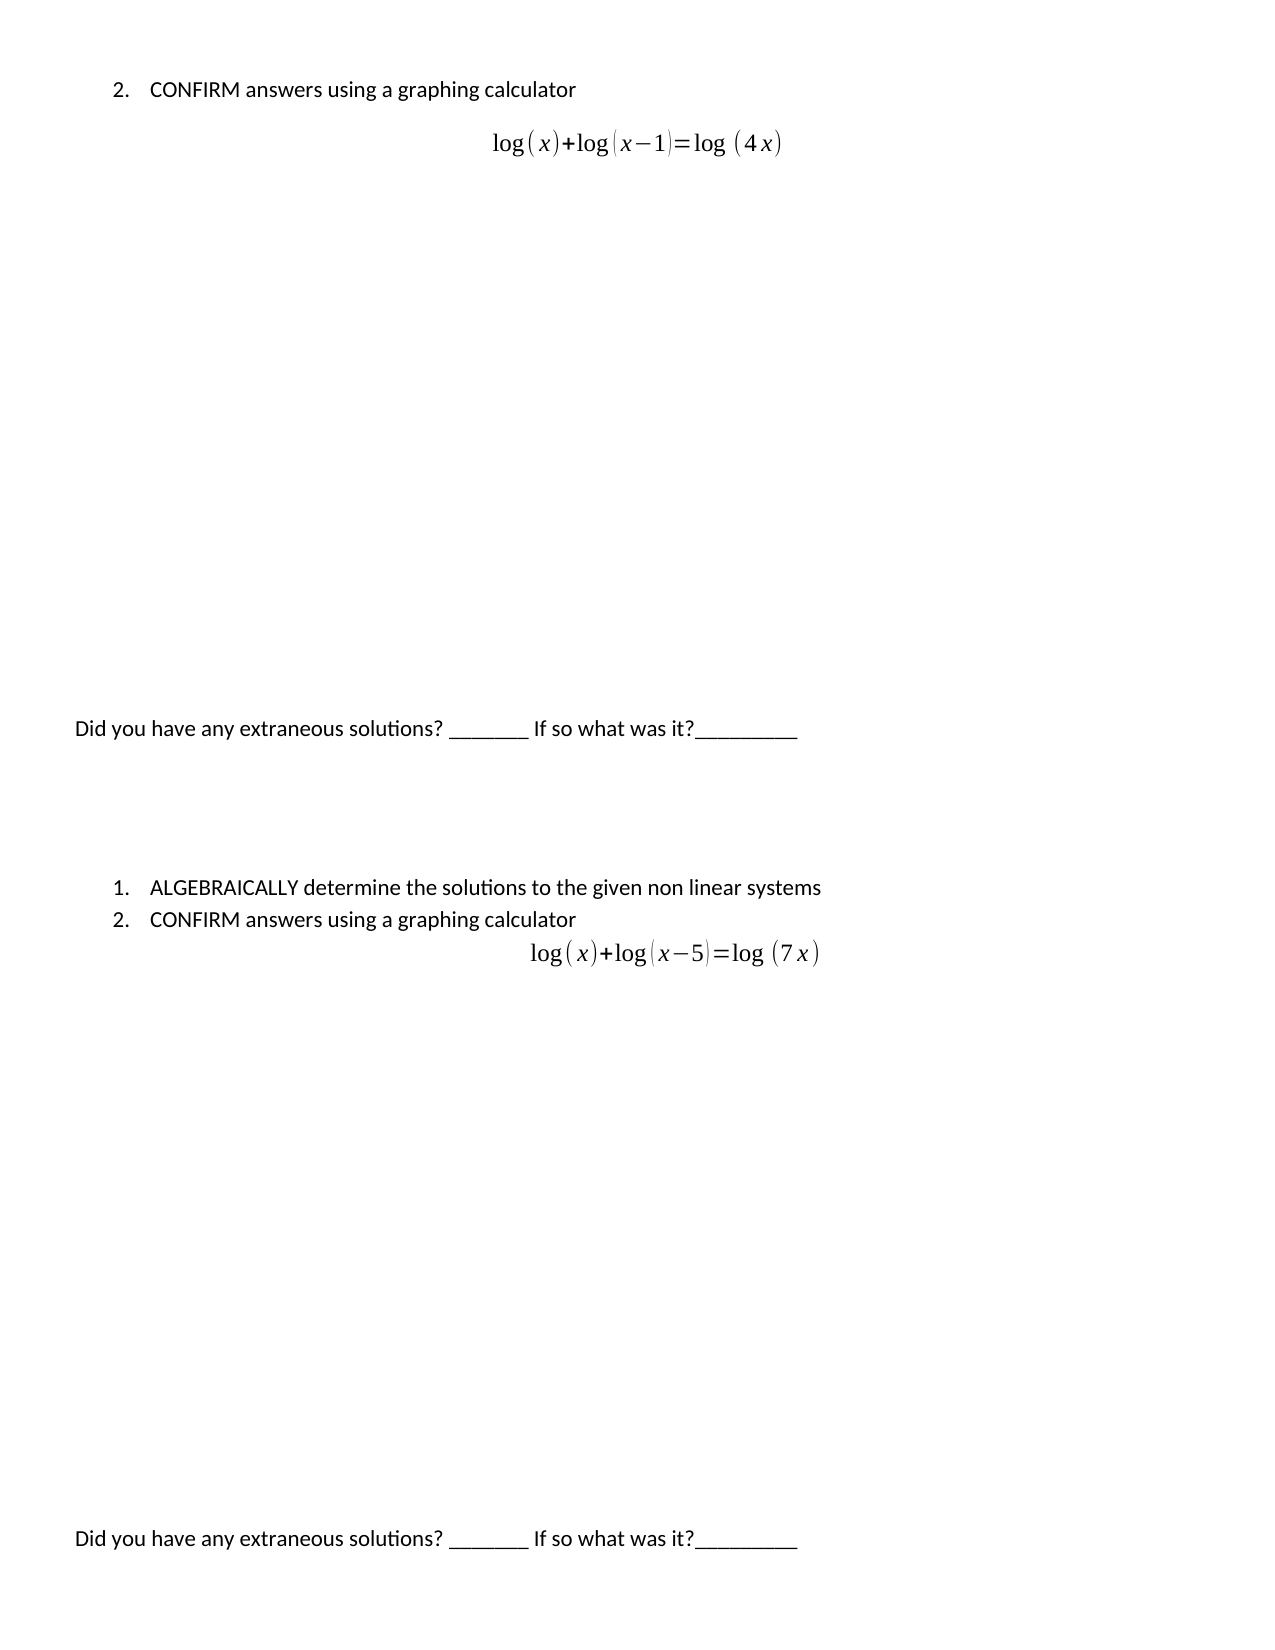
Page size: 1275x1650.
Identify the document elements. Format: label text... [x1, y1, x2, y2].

list ALGEBRAICALLY determine the solutions to the given non linear systems [112, 873, 1200, 901]
text Did you have any extraneous solutions? _______ If so what was it?_________ [75, 1524, 1200, 1552]
list CONFIRM answers using a graphing calculator [112, 75, 1200, 103]
list CONFIRM answers using a graphing calculator [112, 905, 1200, 933]
text Did you have any extraneous solutions? _______ If so what was it?_________ [75, 714, 1200, 742]
